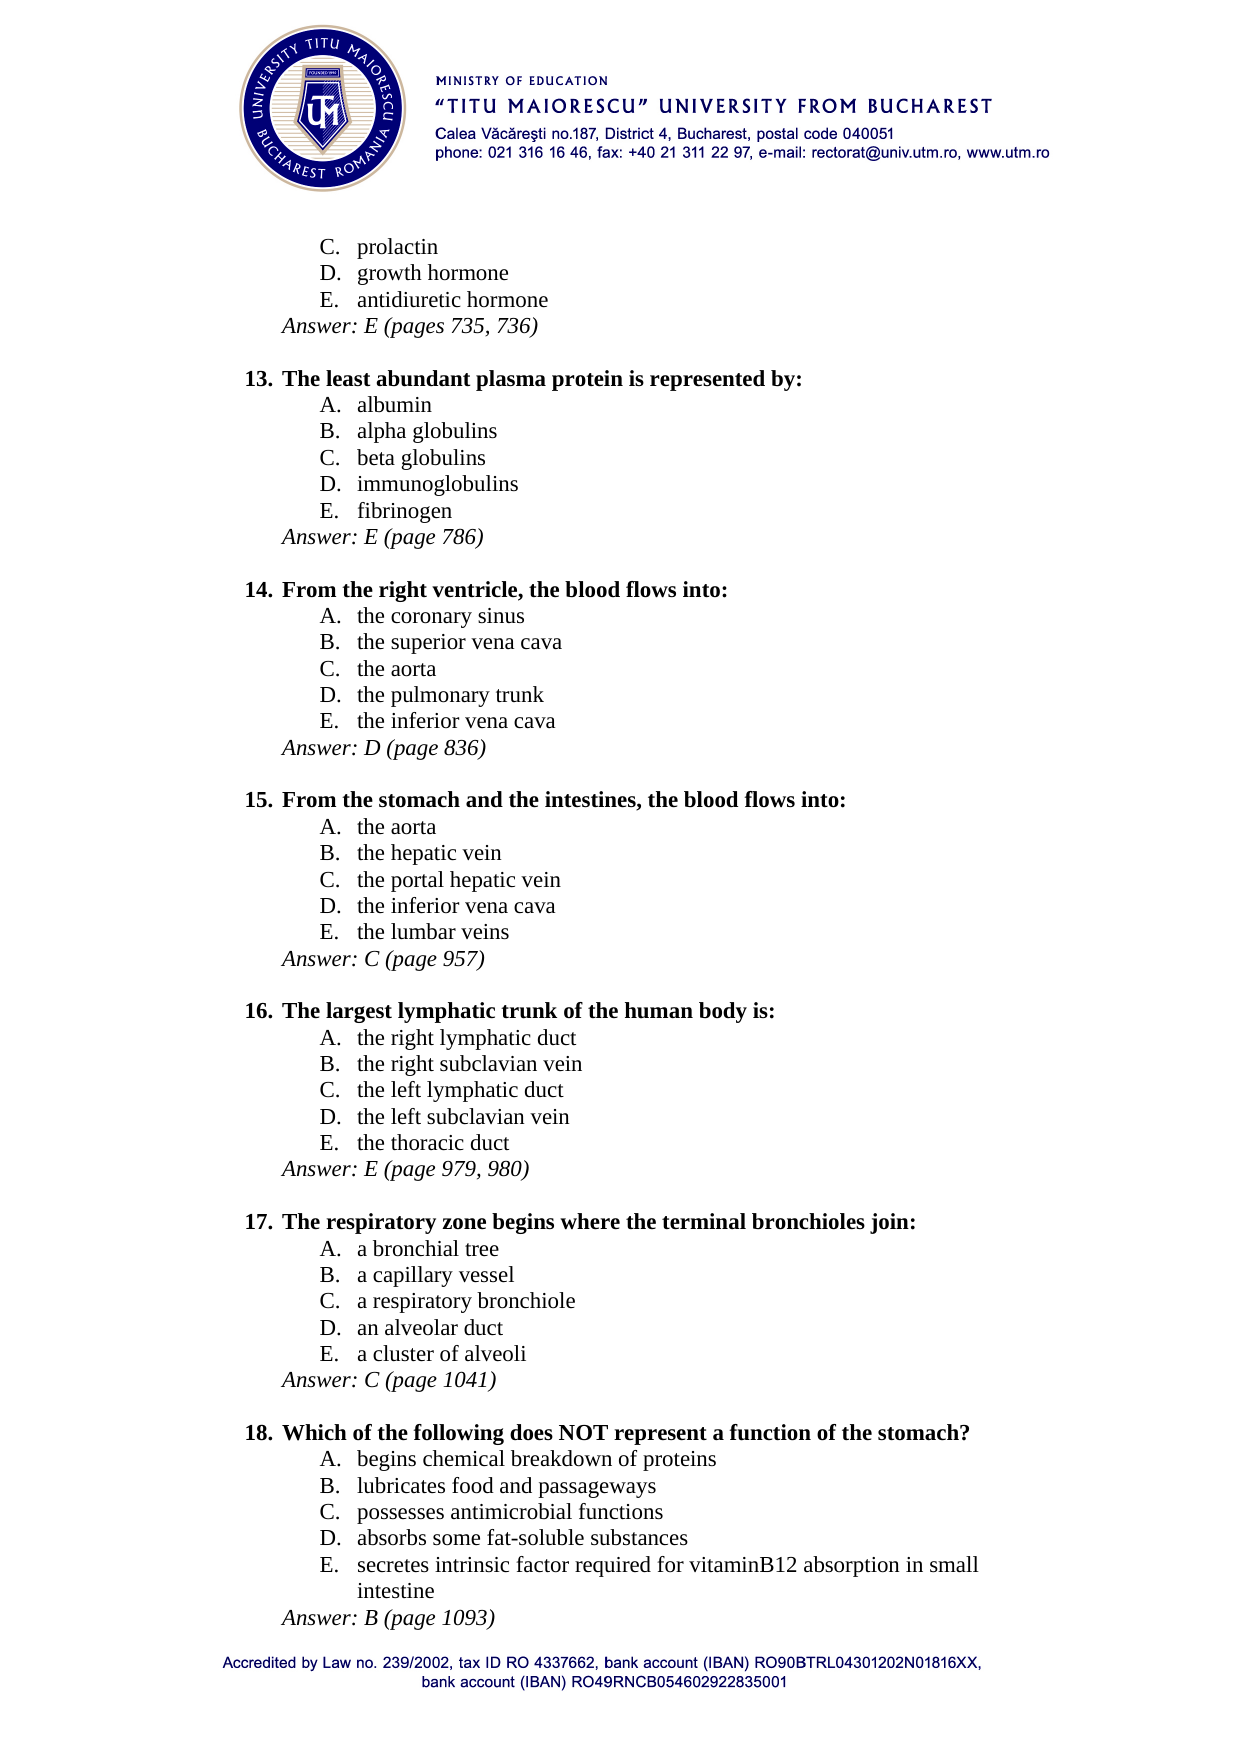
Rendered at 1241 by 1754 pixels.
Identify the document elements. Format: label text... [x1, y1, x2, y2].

list the portal hepatic vein [319, 866, 1033, 892]
text Answer: E (page 786) [282, 523, 1033, 549]
list the inferior vena cava [319, 892, 1033, 918]
picture [231, 2, 1053, 209]
list an alveolar duct [319, 1314, 1033, 1340]
list the hepatic vein [319, 839, 1033, 866]
list prolactin [319, 209, 1033, 259]
list immunoglobulins [319, 470, 1033, 497]
list the thoracic duct [319, 1129, 1033, 1156]
text Answer: E (page 979, 980) [282, 1156, 1033, 1182]
list the aorta [319, 655, 1033, 681]
list a cluster of alveoli [319, 1340, 1033, 1366]
list absorbs some fat-soluble substances [319, 1524, 1033, 1551]
text Answer: E (pages 735, 736) [282, 312, 1033, 338]
list the right subclavian vein [319, 1050, 1033, 1076]
list growth hormone [319, 259, 1033, 286]
list the coronary sinus [319, 602, 1033, 628]
list the aorta [319, 813, 1033, 839]
text Answer: C (page 1041) [282, 1366, 1033, 1393]
list the pulmonary trunk [319, 681, 1033, 707]
list secretes intrinsic factor required for vitaminB12 absorption in small intestine [319, 1551, 1033, 1603]
list From the right ventricle, the blood flows into: [244, 576, 1033, 602]
list the superior vena cava [319, 628, 1033, 655]
list fibrinogen [319, 497, 1033, 523]
list From the stomach and the intestines, the blood flows into: [244, 787, 1033, 813]
list a bronchial tree [319, 1234, 1033, 1261]
text Answer: C (page 957) [282, 945, 1033, 971]
text Answer: D (page 836) [282, 734, 1033, 760]
list a respiratory bronchiole [319, 1287, 1033, 1314]
list a capillary vessel [319, 1261, 1033, 1287]
list the lumbar veins [319, 918, 1033, 945]
list the left subclavian vein [319, 1103, 1033, 1129]
list The largest lymphatic trunk of the human body is: [244, 997, 1033, 1024]
list possesses antimicrobial functions [319, 1498, 1033, 1524]
list alpha globulins [319, 418, 1033, 444]
list the right lymphatic duct [319, 1024, 1033, 1050]
list The least abundant plasma protein is represented by: [244, 365, 1033, 391]
list Which of the following does NOT represent a function of the stomach? [244, 1419, 1033, 1445]
list antidiuretic hormone [319, 286, 1033, 312]
list beta globulins [319, 444, 1033, 470]
list begins chemical breakdown of proteins [319, 1445, 1033, 1472]
list lubricates food and passageways [319, 1472, 1033, 1498]
picture [206, 1639, 1004, 1703]
list albumin [319, 391, 1033, 418]
list the inferior vena cava [319, 707, 1033, 734]
list The respiratory zone begins where the terminal bronchioles join: [244, 1208, 1033, 1234]
list the left lymphatic duct [319, 1076, 1033, 1103]
text Answer: B (page 1093) [282, 1603, 1033, 1630]
